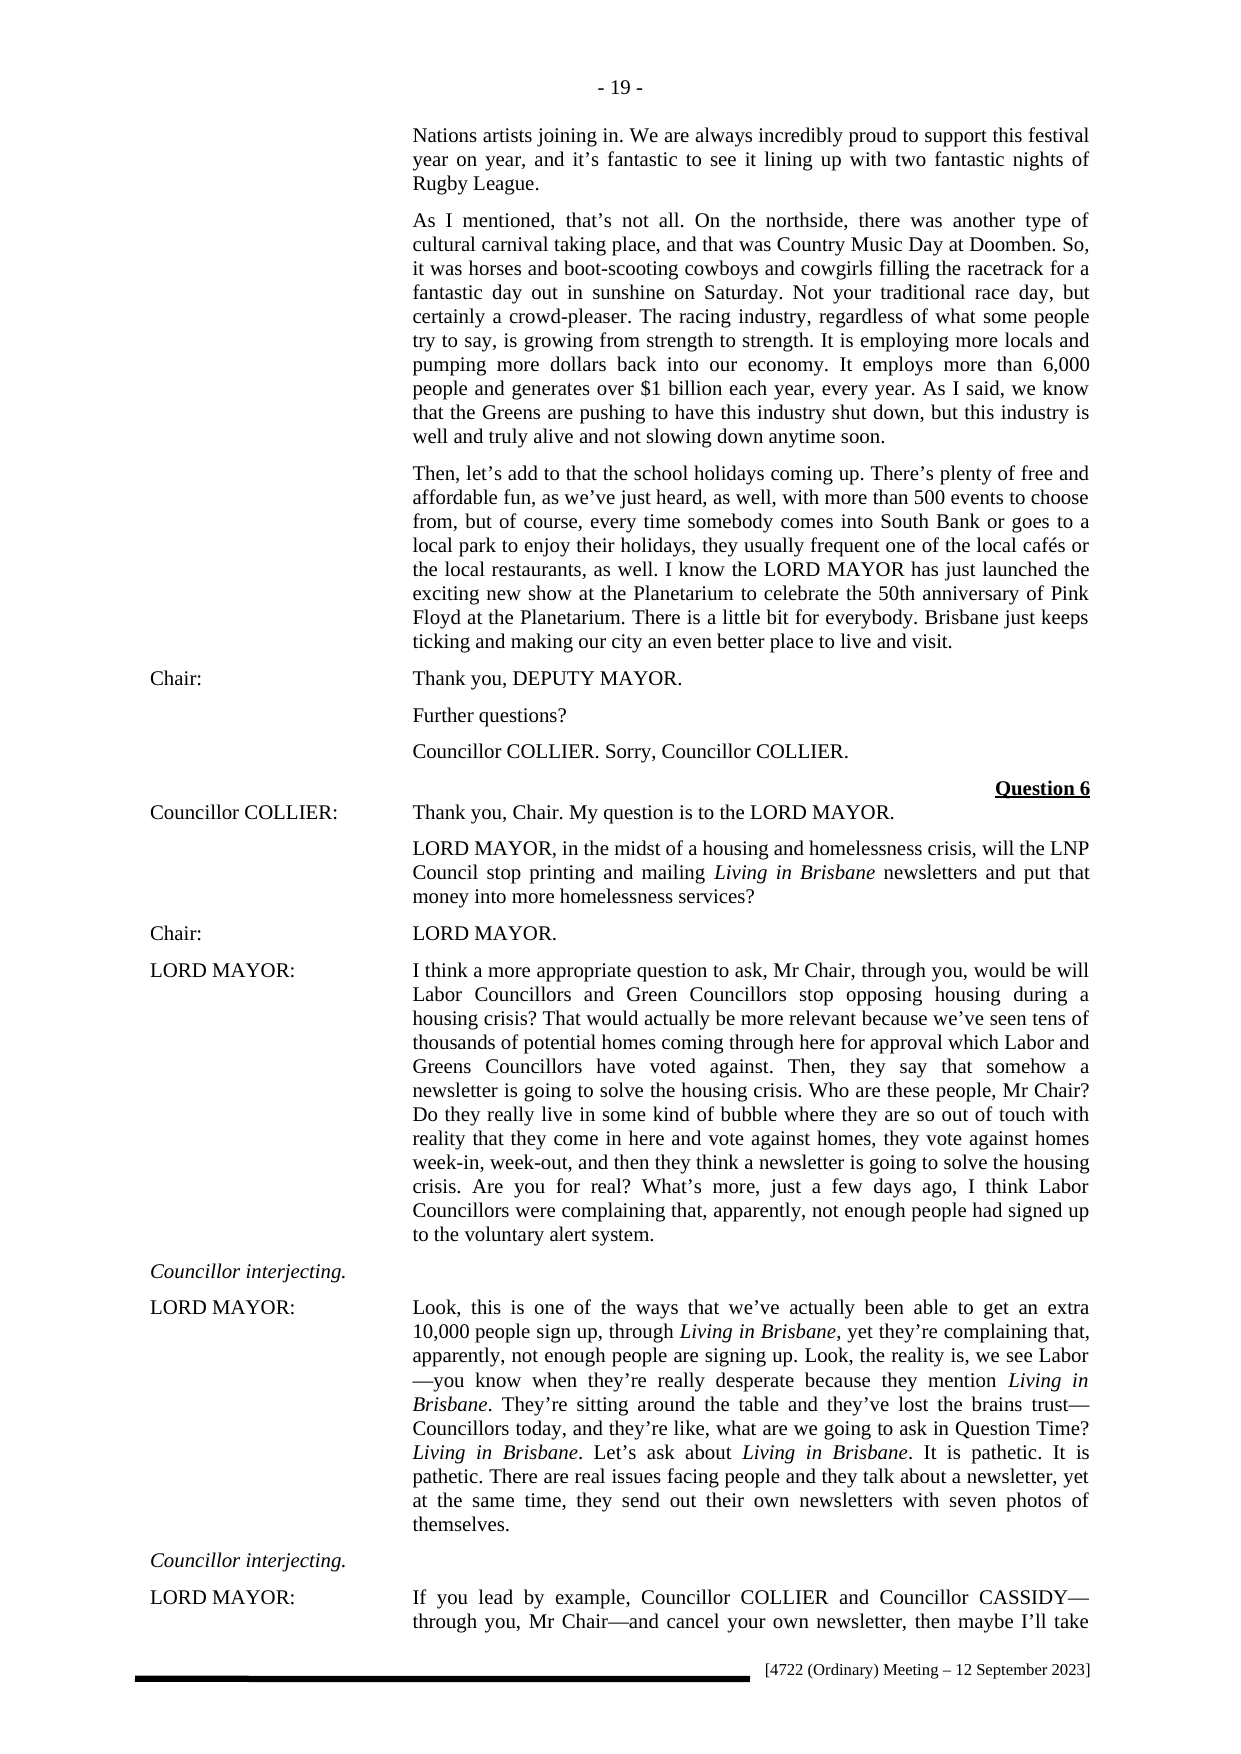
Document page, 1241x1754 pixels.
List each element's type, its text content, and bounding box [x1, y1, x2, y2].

text Further questions? [150, 702, 1090, 727]
text Councillor interjecting. [150, 1259, 1090, 1283]
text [150, 1585, 1090, 1633]
text Councillor interjecting. [150, 1548, 1090, 1572]
text LORD MAYOR: Look, this is one of the ways that we’ve actually been able to get an extra 10,000 people sign up, through Living in Brisbane, yet they’re complaining that, apparently, not enough people are signing up. Look, the reality is, we see Labor—you know when they’re really desperate because they mention Living in Brisbane. They’re sitting around the table and they’ve lost the brains trust—Councillors today, and they’re like, what are we going to ask in Question Time? Living in Brisbane. Let’s ask about Living in Brisbane. It is pathetic. It is pathetic. There are real issues facing people and they talk about a newsletter, yet at the same time, they send out their own newsletters with seven photos of themselves. [150, 1295, 1090, 1536]
text LORD MAYOR: I think a more appropriate question to ask, Mr Chair, through you, would be will Labor Councillors and Green Councillors stop opposing housing during a housing crisis? That would actually be more relevant because we’ve seen tens of thousands of potential homes coming through here for approval which Labor and Greens Councillors have voted against. Then, they say that somehow a newsletter is going to solve the housing crisis. Who are these people, Mr Chair? Do they really live in some kind of bubble where they are so out of touch with reality that they come in here and vote against homes, they vote against homes week-in, week-out, and then they think a newsletter is going to solve the housing crisis. Are you for real? What’s more, just a few days ago, I think Labor Councillors were complaining that, apparently, not enough people had signed up to the voluntary alert system. [150, 957, 1090, 1246]
text Councillor COLLIER: Thank you, Chair. My question is to the LORD MAYOR. [150, 800, 1090, 824]
text LORD MAYOR, in the midst of a housing and homelessness crisis, will the LNP Council stop printing and mailing Living in Brisbane newsletters and put that money into more homelessness services? [150, 836, 1090, 908]
text Chair: Thank you, DEPUTY MAYOR. [150, 666, 1090, 690]
text Councillor COLLIER. Sorry, Councillor COLLIER. [150, 739, 1090, 763]
text As I mentioned, that’s not all. On the northside, there was another type of cultural carnival taking place, and that was Country Music Day at Doomben. So, it was horses and boot-scooting cowboys and cowgirls filling the racetrack for a fantastic day out in sunshine on Saturday. Not your traditional race day, but certainly a crowd-pleaser. The racing industry, regardless of what some people try to say, is growing from strength to strength. It is employing more locals and pumping more dollars back into our economy. It employs more than 6,000 people and generates over $1 billion each year, every year. As I said, we know that the Greens are pushing to have this industry shut down, but this industry is well and truly alive and not slowing down anytime soon. [412, 208, 1090, 448]
text Chair: LORD MAYOR. [150, 921, 1090, 945]
text Then, let’s add to that the school holidays coming up. There’s plenty of free and affordable fun, as we’ve just heard, as well, with more than 500 events to choose from, but of course, every time somebody comes into South Bank or goes to a local park to enjoy their holidays, they usually frequent one of the local cafés or the local restaurants, as well. I know the LORD MAYOR has just launched the exciting new show at the Planetarium to celebrate the 50th anniversary of Pink Floyd at the Planetarium. There is a little bit for everybody. Brisbane just keeps ticking and making our city an even better place to live and visit. [412, 461, 1090, 653]
text Question 6 [150, 776, 1090, 800]
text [412, 123, 1090, 195]
